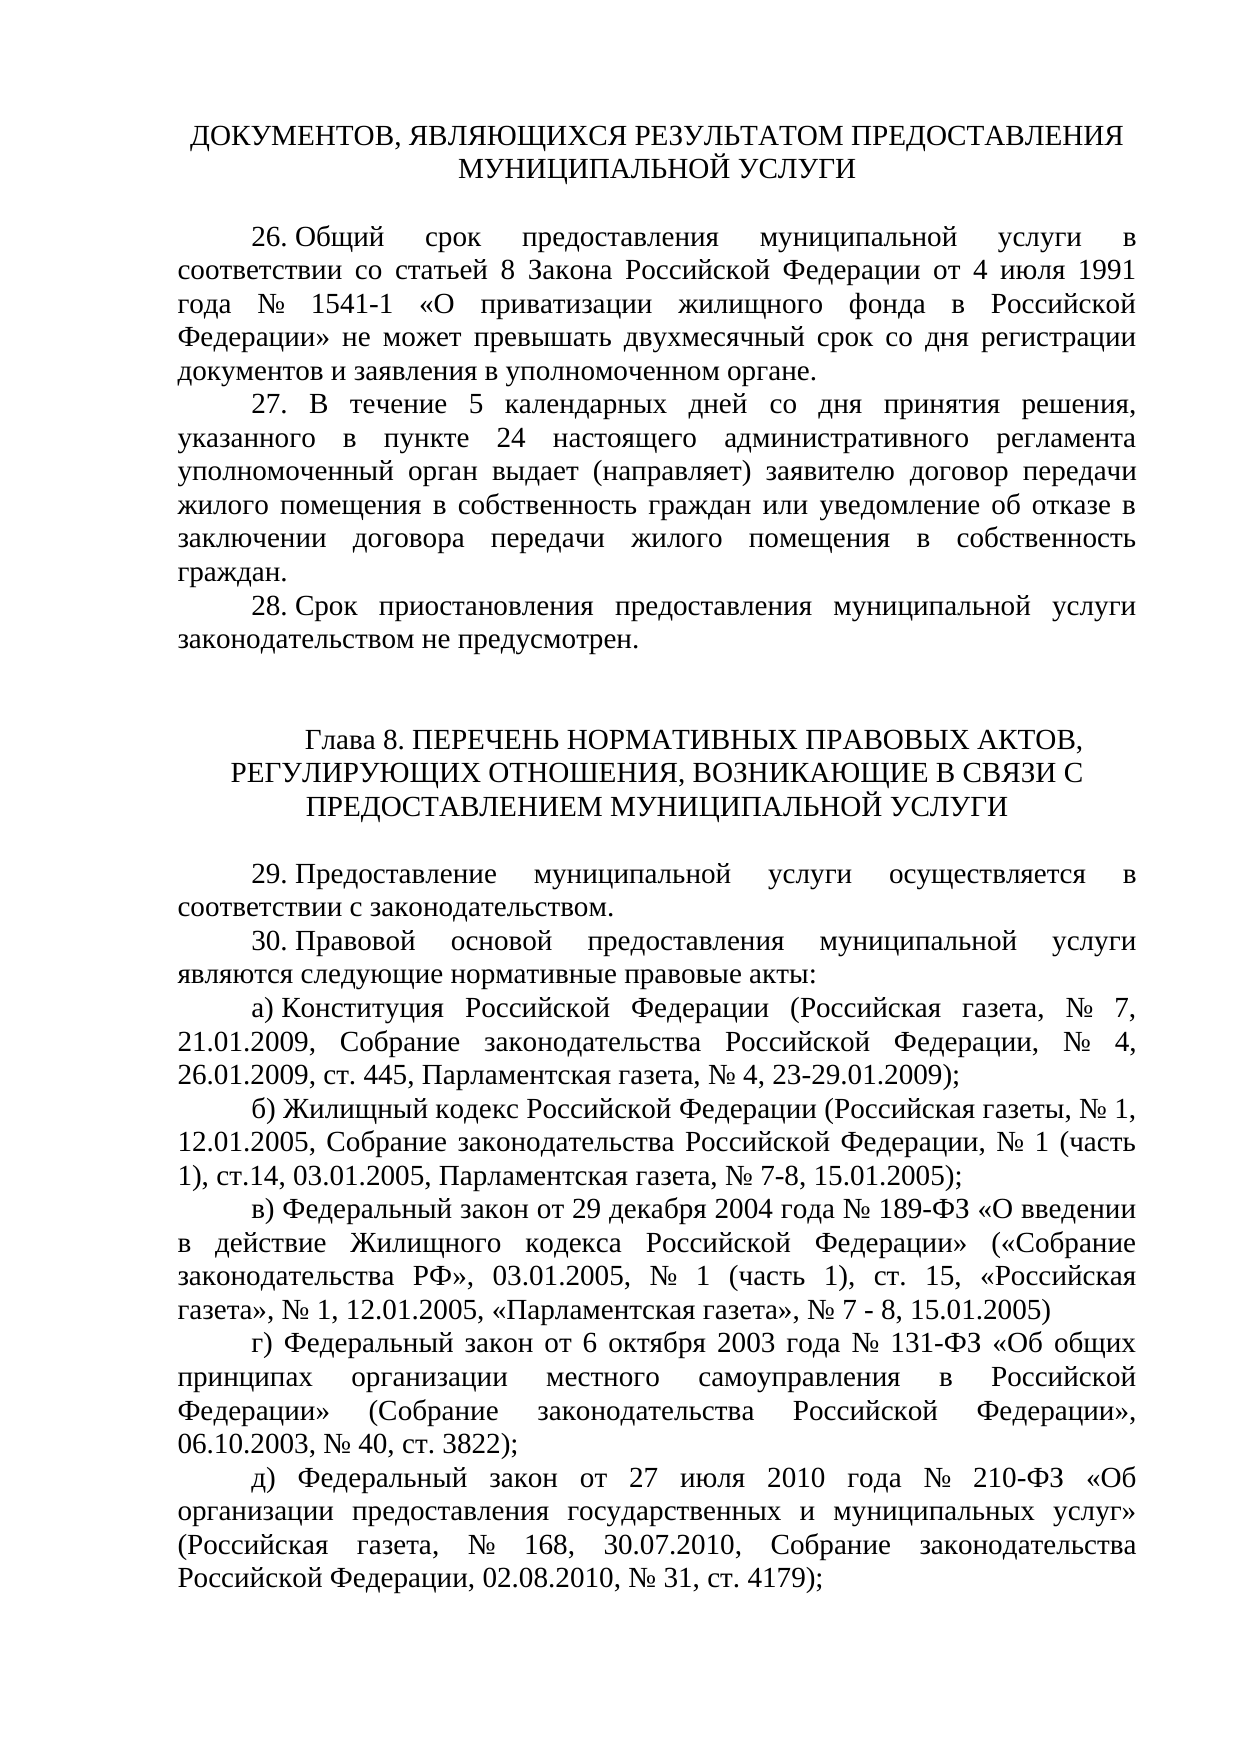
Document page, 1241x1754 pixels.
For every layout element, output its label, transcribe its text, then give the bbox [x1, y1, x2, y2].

text а) Конституция Российской Федерации (Российская газета, № 7, 21.01.2009, Собрание законодательства Российской Федерации, № 4, 26.01.2009, ст. 445, Парламентская газета, № 4, 23-29.01.2009); [177, 990, 1137, 1091]
text в) Федеральный закон от 29 декабря 2004 года № 189-ФЗ «О введении в действие Жилищного кодекса Российской Федерации» («Собрание законодательства РФ», 03.01.2005, № 1 (часть 1), ст. 15, «Российская газета», № 1, 12.01.2005, «Парламентская газета», № 7 - 8, 15.01.2005) [177, 1191, 1137, 1326]
text г) Федеральный закон от 6 октября 2003 года № 131-ФЗ «Об общих принципах организации местного самоуправления в Российской Федерации» (Собрание законодательства Российской Федерации», 06.10.2003, № 40, ст. 3822); [177, 1326, 1137, 1460]
text б) Жилищный кодекс Российской Федерации (Российская газеты, № 1, 12.01.2005, Собрание законодательства Российской Федерации, № 1 (часть 1), ст.14, 03.01.2005, Парламентская газета, № 7-8, 15.01.2005); [177, 1091, 1137, 1191]
text д) Федеральный закон от 27 июля 2010 года № 210-ФЗ «Об организации предоставления государственных и муниципальных услуг» (Российская газета, № 168, 30.07.2010, Собрание законодательства Российской Федерации, 02.08.2010, № 31, ст. 4179); [177, 1460, 1137, 1594]
text 28. Срок приостановления предоставления муниципальной услуги законодательством не предусмотрен. [177, 588, 1137, 655]
text Глава 8. ПЕРЕЧЕНЬ НОРМАТИВНЫХ ПРАВОВЫХ АКТОВ, РЕГУЛИРУЮЩИХ ОТНОШЕНИЯ, ВОЗНИКАЮЩИЕ В СВЯЗИ С ПРЕДОСТАВЛЕНИЕМ МУНИЦИПАЛЬНОЙ УСЛУГИ [177, 722, 1137, 822]
text 30. Правовой основой предоставления муниципальной услуги являются следующие нормативные правовые акты: [177, 923, 1137, 990]
text 27. В течение 5 календарных дней со дня принятия решения, указанного в пункте 24 настоящего административного регламента уполномоченный орган выдает (направляет) заявителю договор передачи жилого помещения в собственность граждан или уведомление об отказе в заключении договора передачи жилого помещения в собственность граждан. [177, 386, 1137, 588]
text 26. Общий срок предоставления муниципальной услуги в соответствии со статьей 8 Закона Российской Федерации от 4 июля 1991 года № 1541-1 «О приватизации жилищного фонда в Российской Федерации» не может превышать двухмесячный срок со дня регистрации документов и заявления в уполномоченном органе. [177, 219, 1137, 386]
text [177, 118, 1137, 185]
text 29. Предоставление муниципальной услуги осуществляется в соответствии с законодательством. [177, 856, 1137, 923]
